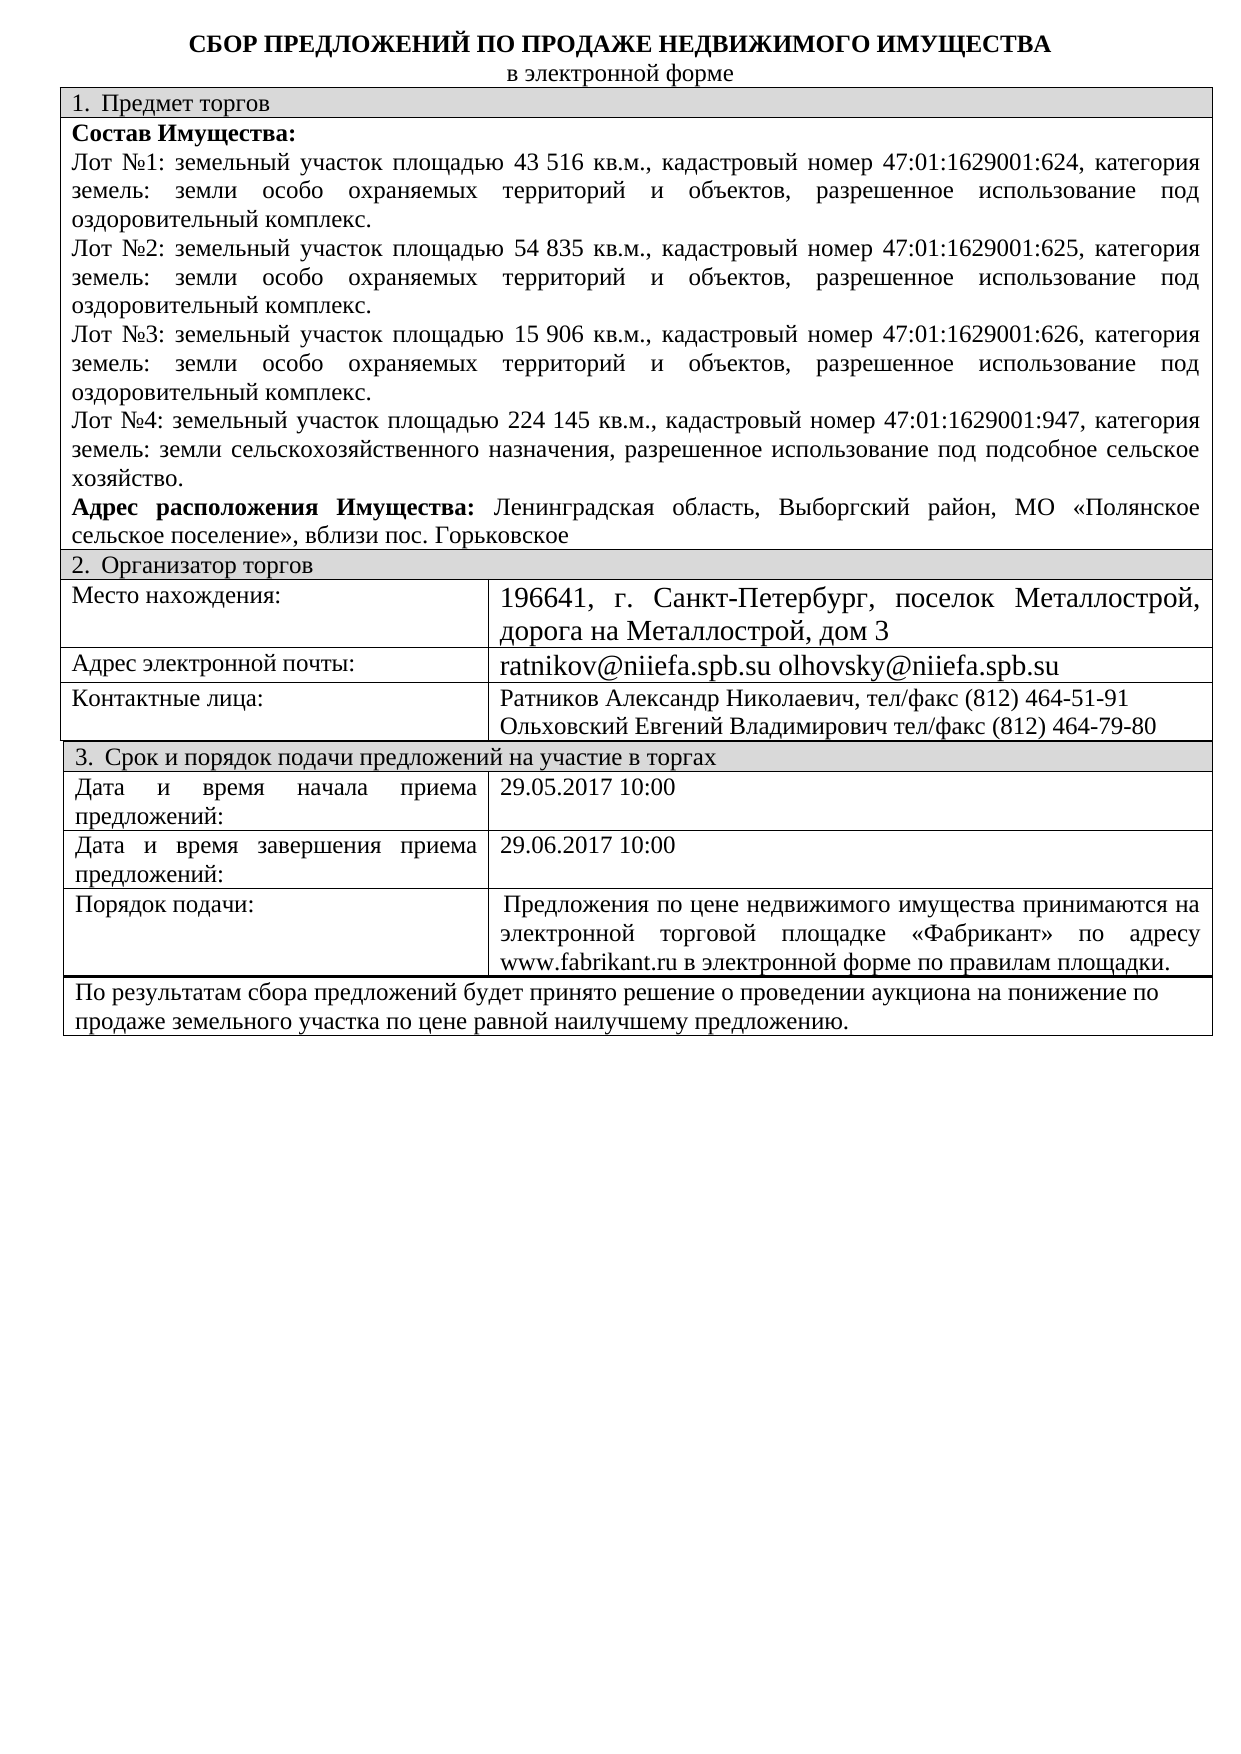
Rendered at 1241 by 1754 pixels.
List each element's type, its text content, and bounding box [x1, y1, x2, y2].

table_header Срок и порядок подачи предложений на участие в торгах [64, 742, 1212, 771]
table_cell Место нахождения: [61, 580, 488, 647]
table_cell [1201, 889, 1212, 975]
table_cell Адрес электронной почты: [61, 648, 488, 682]
table_cell [489, 831, 1212, 888]
table_header По результатам сбора предложений будет принято решение о проведении аукциона на понижение по продаже земельного участка по цене равной наилучшему предложению. [64, 978, 1212, 1035]
table_cell Ратников Александр Николаевич, тел/факс (812) 464-51-91 Ольховский Евгений Владимирович тел/факс (812) 464-79-80 [489, 683, 1212, 740]
table_cell [489, 648, 1212, 682]
table_cell Состав Имущества: Лот №1: земельный участок площадью 43 516 кв.м., кадастровый номер 47:01:1629001:624, категория земель: земли особо охраняемых территорий и объектов, разрешенное использование под оздоровительный комплекс. Лот №2: земельный участок площадью 54 835 кв.м., кадастровый номер 47:01:1629001:625, категория земель: земли особо охраняемых территорий и объектов, разрешенное использование под оздоровительный комплекс. Лот №3: земельный участок площадью 15 906 кв.м., кадастровый номер 47:01:1629001:626, категория земель: земли особо охраняемых территорий и объектов, разрешенное использование под оздоровительный комплекс. Лот №4: земельный участок площадью 224 145 кв.м., кадастровый номер 47:01:1629001:947, категория земель: земли сельскохозяйственного назначения, разрешенное использование под подсобное сельское хозяйство. Адрес расположения Имущества: Ленинградская область, Выборгский район, МО «Полянское сельское поселение», вблизи пос. Горьковское [61, 118, 1212, 549]
table_header Предмет торгов [61, 88, 1212, 117]
table_cell Дата и время начала приема предложений: [64, 772, 488, 829]
text Сбор предложений по продаже недвижимого имущества в электронной форме [75, 29, 1165, 87]
table_cell Дата и время завершения приема предложений: [64, 831, 488, 888]
table_cell [489, 580, 1212, 647]
table_cell [489, 772, 1212, 829]
table_cell Организатор торгов [61, 550, 1212, 579]
table_cell Порядок подачи: [64, 889, 488, 975]
table_cell Контактные лица: [61, 683, 488, 740]
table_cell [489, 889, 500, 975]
